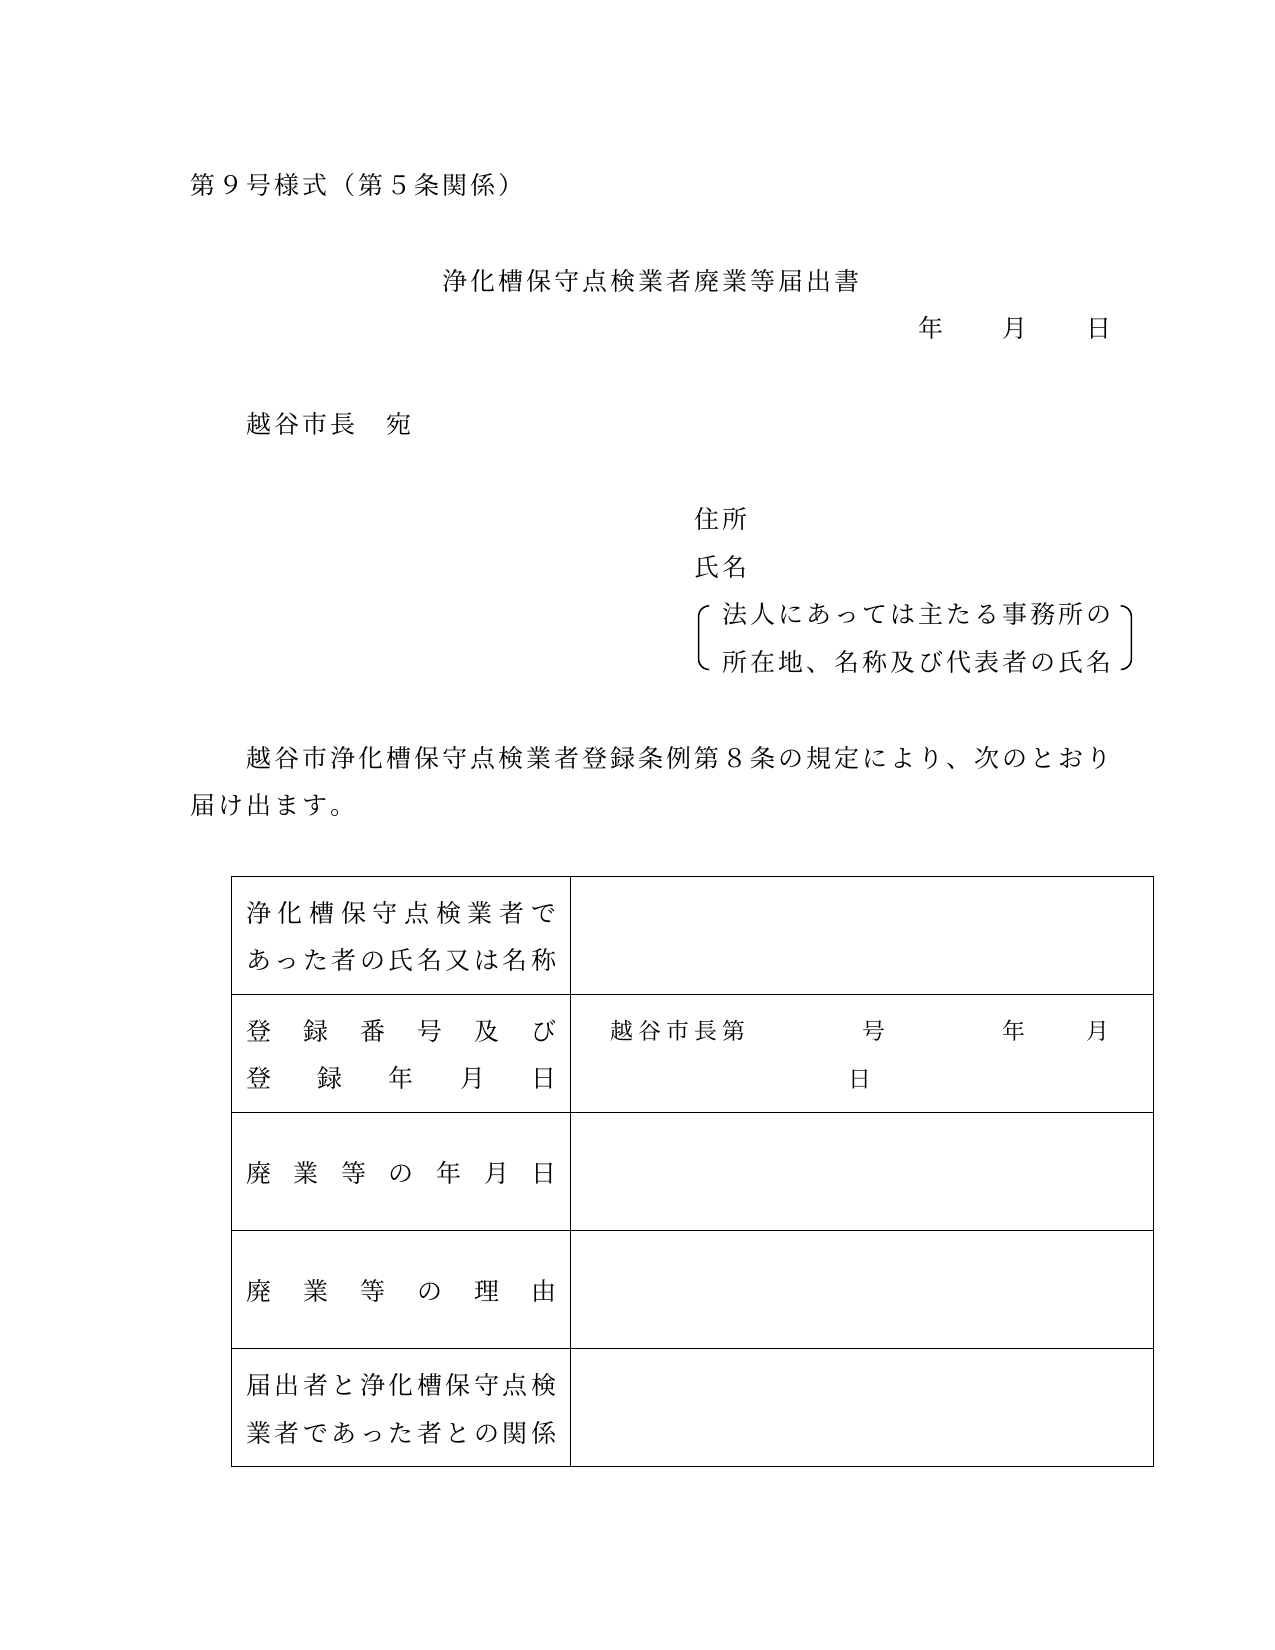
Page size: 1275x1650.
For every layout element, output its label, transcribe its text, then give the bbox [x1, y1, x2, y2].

table_cell [571, 1113, 1153, 1230]
text 浄化槽保守点検業者廃業等届出書 [190, 255, 1114, 303]
table_header [571, 877, 1153, 994]
text 住所 [190, 494, 1114, 542]
text 越谷市長 宛 [190, 398, 1114, 446]
table_header 浄化槽保守点検業者で あった者の氏名又は名称 [232, 877, 570, 994]
table_cell [571, 1349, 1153, 1466]
text 所在地、名称及び代表者の氏名 [190, 637, 1114, 685]
table_cell 廃業等の年月日 [232, 1113, 570, 1230]
table_cell 届出者と浄化槽保守点検業者であった者との関係 [232, 1349, 570, 1466]
text 氏名 [190, 542, 1114, 589]
text 年 月 日 [190, 303, 1114, 351]
text 法人にあっては主たる事務所の [190, 589, 1114, 637]
table_cell 越谷市長第 号 年 月 日 [571, 995, 1153, 1112]
text 越谷市浄化槽保守点検業者登録条例第８条の規定により、次のとおり届け出ます。 [190, 732, 1114, 828]
table_cell 登録番号及び 登録年月日 [232, 995, 570, 1112]
table_cell 廃業等の理由 [232, 1231, 570, 1348]
text 第９号様式（第５条関係） [190, 160, 1114, 208]
table_cell [571, 1231, 1153, 1348]
